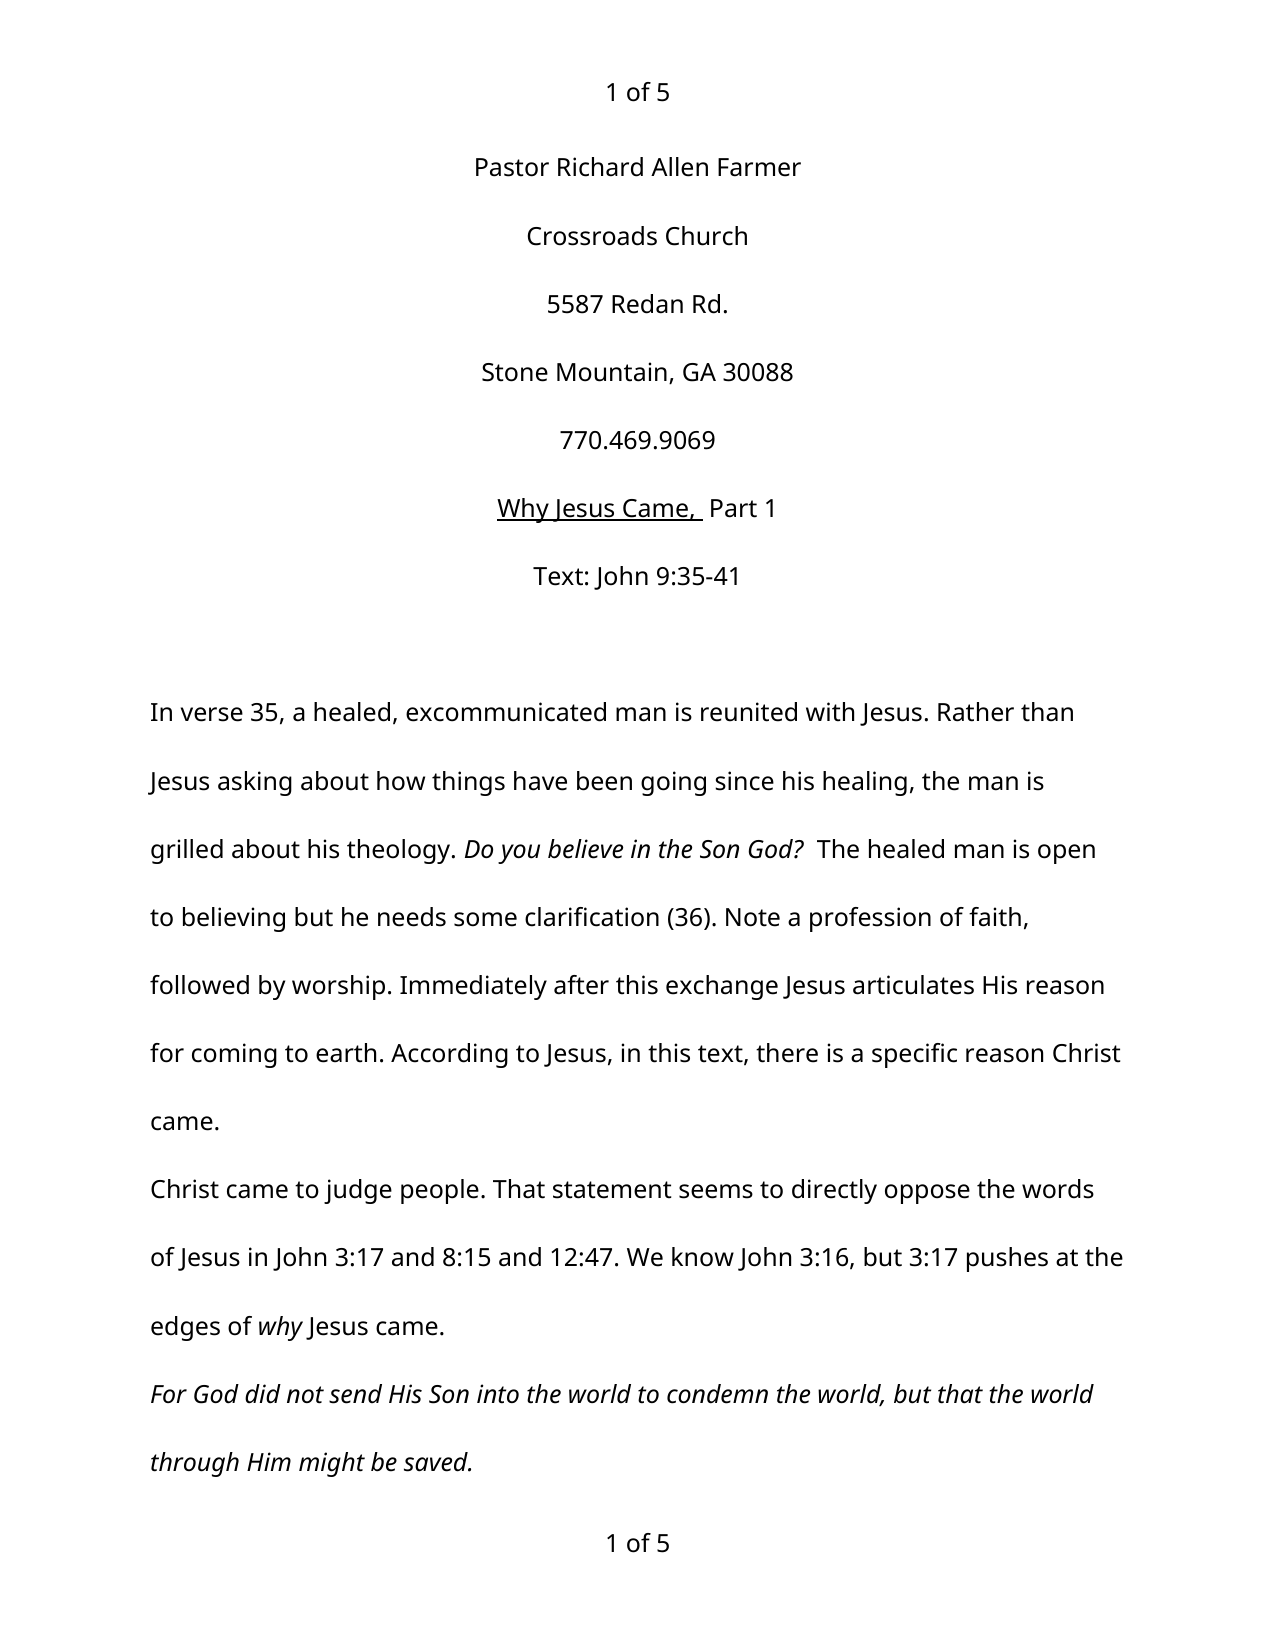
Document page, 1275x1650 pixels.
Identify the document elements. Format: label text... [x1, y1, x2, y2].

text Christ came to judge people. That statement seems to directly oppose the words of Jesus in John 3:17 and 8:15 and 12:47. We know John 3:16, but 3:17 pushes at the edges of why Jesus came. [150, 1172, 1125, 1342]
text Why Jesus Came, Part 1 [150, 491, 1125, 525]
text 770.469.9069 [150, 422, 1125, 457]
text For God did not send His Son into the world to condemn the world, but that the world through Him might be saved. [150, 1376, 1125, 1478]
text 5587 Redan Rd. [150, 286, 1125, 320]
text Text: John 9:35-41 [150, 559, 1125, 593]
text Crossroads Church [150, 218, 1125, 252]
text Stone Mountain, GA 30088 [150, 354, 1125, 388]
text In verse 35, a healed, excommunicated man is reunited with Jesus. Rather than Jesus asking about how things have been going since his healing, the man is grilled about his theology. Do you believe in the Son God? The healed man is open to believing but he needs some clarification (36). Note a profession of faith, followed by worship. Immediately after this exchange Jesus articulates His reason for coming to earth. According to Jesus, in this text, there is a specific reason Christ came. [150, 695, 1125, 1138]
text Pastor Richard Allen Farmer [150, 150, 1125, 184]
